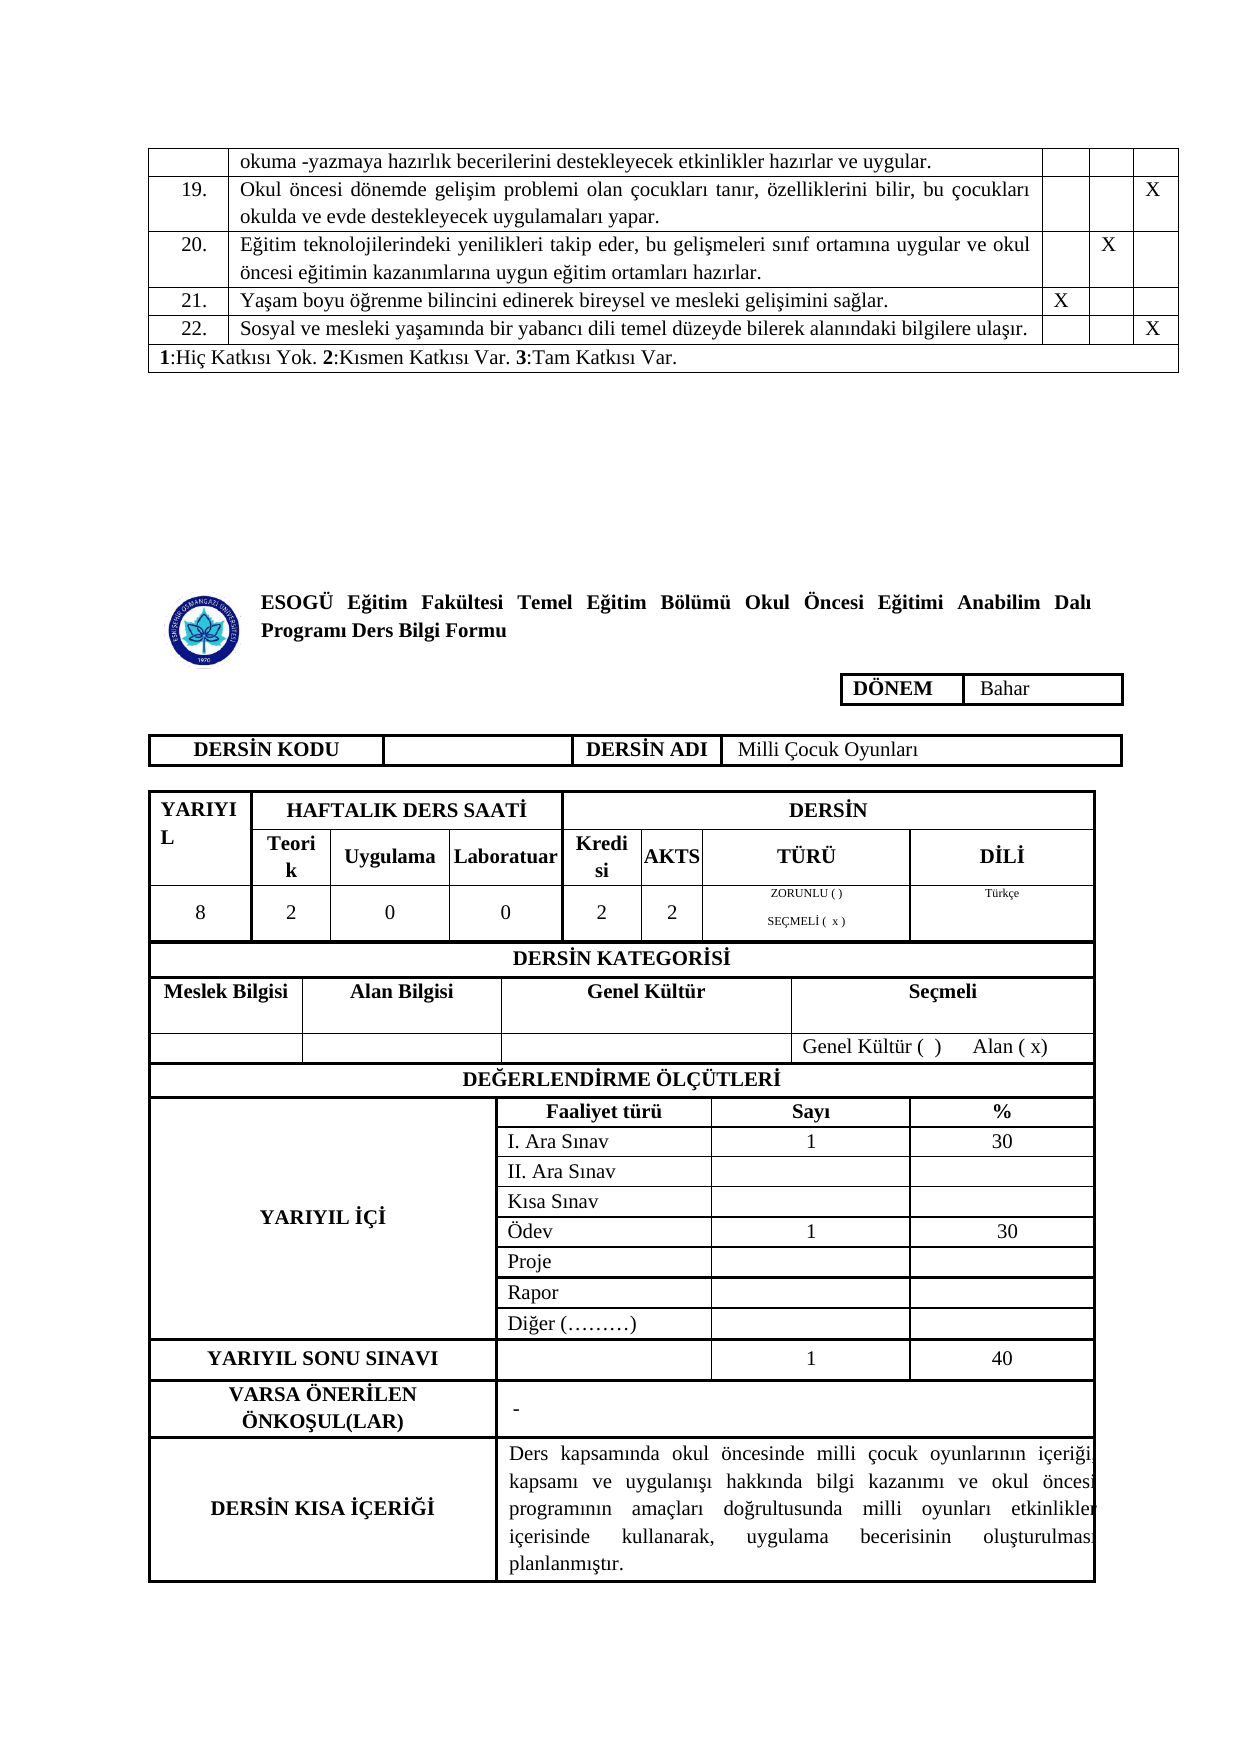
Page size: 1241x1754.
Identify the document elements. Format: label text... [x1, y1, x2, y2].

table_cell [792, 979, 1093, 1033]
text ESOGÜ Eğitim Fakültesi Temel Eğitim Bölümü Okul Öncesi Eğitimi Anabilim Dalı Programı Ders Bilgi Formu [225, 590, 1093, 642]
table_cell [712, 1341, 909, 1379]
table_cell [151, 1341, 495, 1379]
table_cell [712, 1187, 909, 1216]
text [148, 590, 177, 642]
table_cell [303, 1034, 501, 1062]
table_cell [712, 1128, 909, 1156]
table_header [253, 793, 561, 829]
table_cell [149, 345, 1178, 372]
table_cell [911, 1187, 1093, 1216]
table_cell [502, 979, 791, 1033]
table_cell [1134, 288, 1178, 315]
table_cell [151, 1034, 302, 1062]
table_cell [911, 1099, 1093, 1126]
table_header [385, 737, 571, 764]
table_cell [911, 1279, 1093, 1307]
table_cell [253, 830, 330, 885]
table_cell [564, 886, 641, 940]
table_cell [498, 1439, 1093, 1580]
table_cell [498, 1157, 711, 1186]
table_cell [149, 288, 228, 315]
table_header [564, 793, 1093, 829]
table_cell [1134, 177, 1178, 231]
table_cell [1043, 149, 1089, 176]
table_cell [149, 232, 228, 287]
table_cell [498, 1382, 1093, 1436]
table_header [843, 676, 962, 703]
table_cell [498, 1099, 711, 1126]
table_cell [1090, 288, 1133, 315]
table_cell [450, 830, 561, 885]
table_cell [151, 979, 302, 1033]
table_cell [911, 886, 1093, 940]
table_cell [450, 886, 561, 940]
picture [160, 588, 242, 667]
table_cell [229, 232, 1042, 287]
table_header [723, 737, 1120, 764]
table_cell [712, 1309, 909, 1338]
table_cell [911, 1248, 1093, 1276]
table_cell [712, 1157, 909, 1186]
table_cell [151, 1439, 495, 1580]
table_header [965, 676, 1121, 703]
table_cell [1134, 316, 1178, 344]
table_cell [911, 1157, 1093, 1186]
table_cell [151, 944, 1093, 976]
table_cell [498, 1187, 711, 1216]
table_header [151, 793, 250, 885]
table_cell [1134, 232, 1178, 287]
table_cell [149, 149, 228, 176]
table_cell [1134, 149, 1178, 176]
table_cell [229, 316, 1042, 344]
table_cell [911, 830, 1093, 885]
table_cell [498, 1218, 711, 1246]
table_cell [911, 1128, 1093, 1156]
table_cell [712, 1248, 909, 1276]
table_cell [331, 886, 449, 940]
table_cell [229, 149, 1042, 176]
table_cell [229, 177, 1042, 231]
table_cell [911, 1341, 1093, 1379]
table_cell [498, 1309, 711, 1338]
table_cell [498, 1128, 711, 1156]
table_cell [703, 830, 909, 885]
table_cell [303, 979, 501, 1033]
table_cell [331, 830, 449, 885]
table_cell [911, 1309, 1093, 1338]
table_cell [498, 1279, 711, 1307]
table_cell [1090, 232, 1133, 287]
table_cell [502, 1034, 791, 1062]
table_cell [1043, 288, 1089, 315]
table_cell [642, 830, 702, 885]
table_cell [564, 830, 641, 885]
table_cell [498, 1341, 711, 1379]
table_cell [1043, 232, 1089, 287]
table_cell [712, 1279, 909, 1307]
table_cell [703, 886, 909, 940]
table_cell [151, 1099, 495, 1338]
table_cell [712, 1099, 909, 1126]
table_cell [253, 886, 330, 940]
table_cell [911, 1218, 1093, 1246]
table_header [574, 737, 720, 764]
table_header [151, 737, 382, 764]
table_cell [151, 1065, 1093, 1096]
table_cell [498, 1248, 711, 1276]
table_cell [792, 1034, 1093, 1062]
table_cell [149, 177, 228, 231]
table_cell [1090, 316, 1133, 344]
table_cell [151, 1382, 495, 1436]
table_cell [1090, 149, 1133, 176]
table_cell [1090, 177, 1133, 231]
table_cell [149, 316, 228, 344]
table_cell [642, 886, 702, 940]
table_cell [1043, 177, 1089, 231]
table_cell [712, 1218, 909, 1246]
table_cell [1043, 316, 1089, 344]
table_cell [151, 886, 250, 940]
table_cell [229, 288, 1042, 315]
